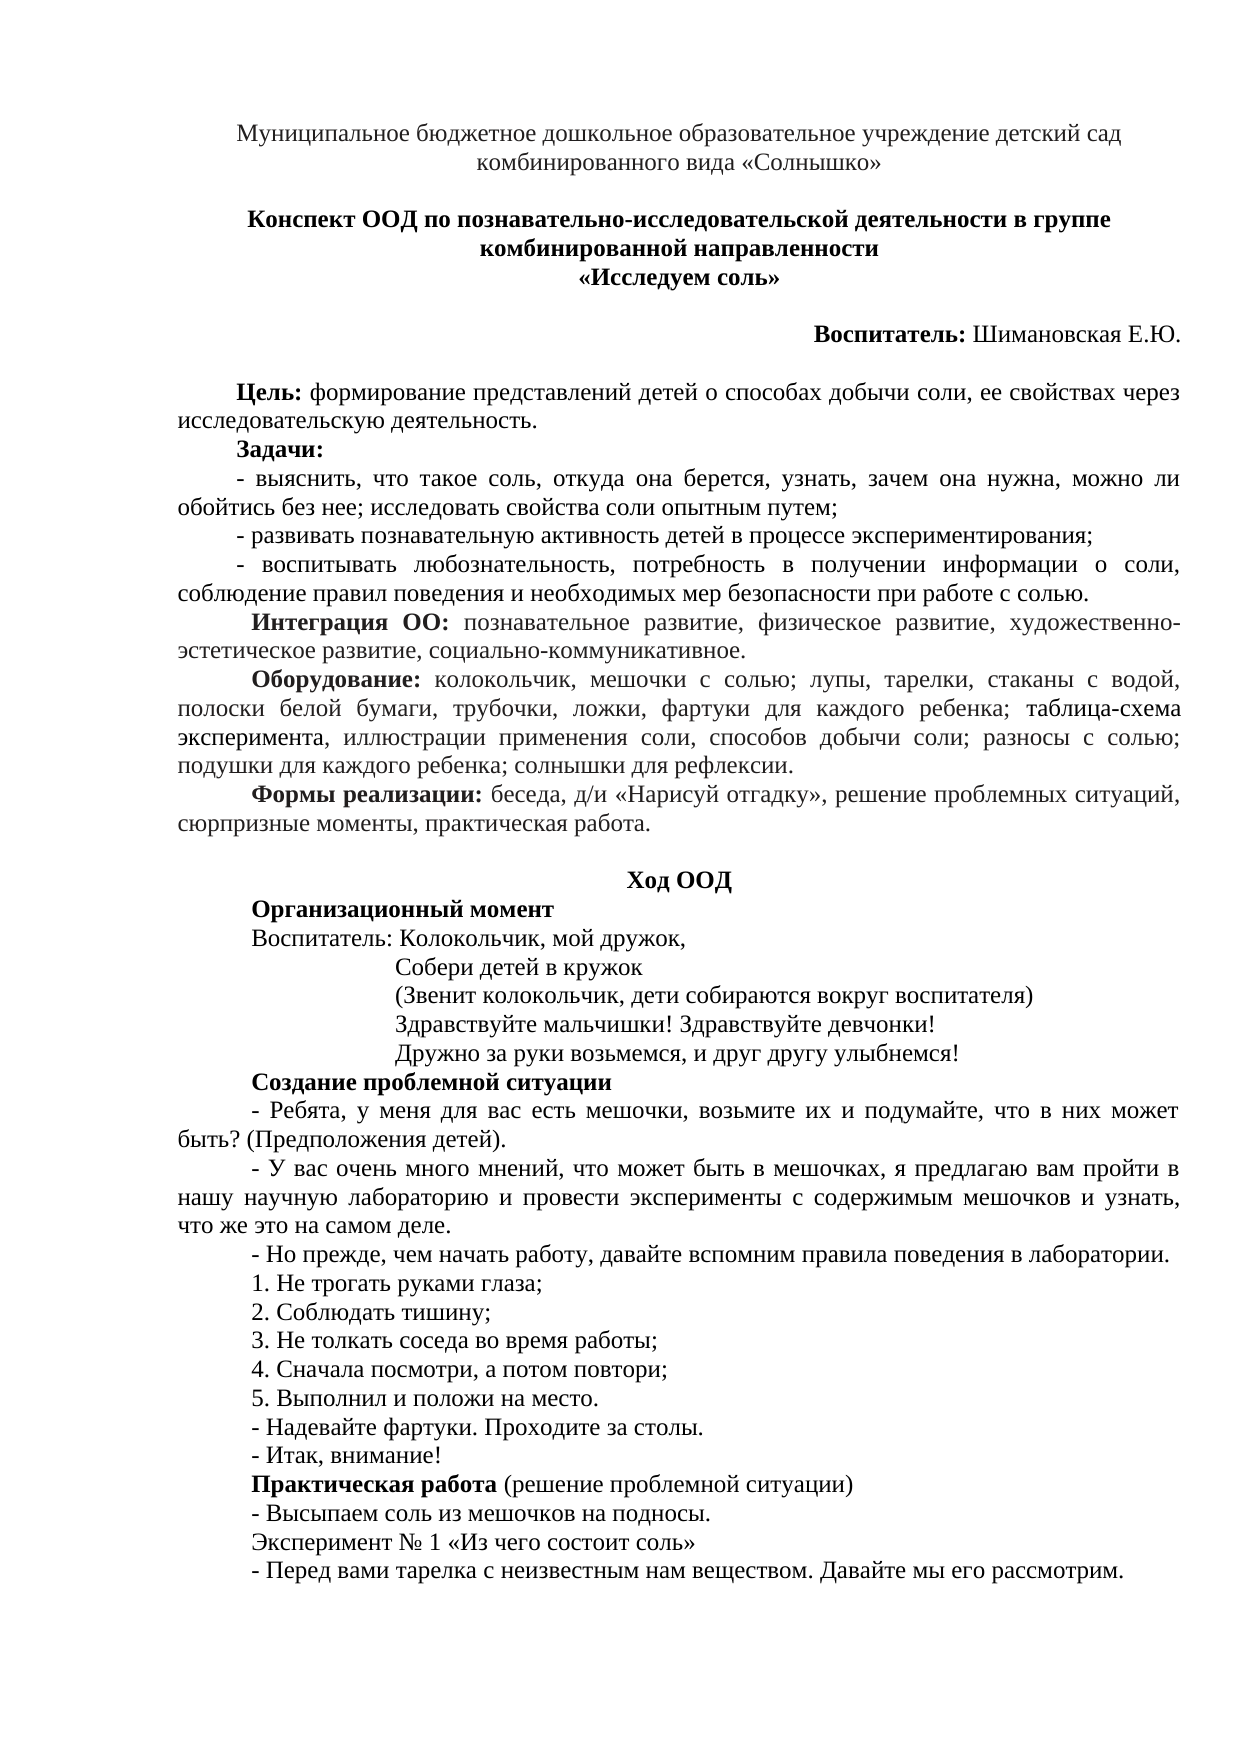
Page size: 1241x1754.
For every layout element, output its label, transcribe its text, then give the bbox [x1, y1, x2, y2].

text - развивать познавательную активность детей в процессе экспериментирования; [177, 521, 1181, 549]
text Практическая работа (решение проблемной ситуации) [177, 1469, 1181, 1498]
text - воспитывать любознательность, потребность в получении информации о соли, соблюдение правил поведения и необходимых мер безопасности при работе с солью. [177, 549, 1181, 607]
text «Исследуем соль» [177, 262, 1181, 291]
text - У вас очень много мнений, что может быть в мешочках, я предлагаю вам пройти в нашу научную лабораторию и провести эксперименты с содержимым мешочков и узнать, что же это на самом деле. [177, 1153, 1181, 1239]
text 1. Не трогать руками глаза; [177, 1268, 1181, 1297]
text Дружно за руки возьмемся, и друг другу улыбнемся! [177, 1038, 1181, 1067]
text 3. Не толкать соседа во время работы; [177, 1326, 1181, 1354]
text Оборудование: колокольчик, мешочки с солью; лупы, тарелки, стаканы с водой, полоски белой бумаги, трубочки, ложки, фартуки для каждого ребенка; таблица-схема эксперимента, иллюстрации применения соли, способов добычи соли; разносы с солью; подушки для каждого ребенка; солнышки для рефлексии. [177, 664, 1181, 779]
text Интеграция ОО: познавательное развитие, физическое развитие, художественно-эстетическое развитие, социально-коммуникативное. [177, 607, 1181, 664]
text Воспитатель: Колокольчик, мой дружок, [177, 923, 1181, 952]
text - выяснить, что такое соль, откуда она берется, узнать, зачем она нужна, можно ли обойтись без нее; исследовать свойства соли опытным путем; [177, 463, 1181, 521]
text - Перед вами тарелка с неизвестным нам веществом. Давайте мы его рассмотрим. [177, 1556, 1181, 1584]
text - Но прежде, чем начать работу, давайте вспомним правила поведения в лаборатории. [177, 1239, 1181, 1268]
text - Ребята, у меня для вас есть мешочки, возьмите их и подумайте, что в них может быть? (Предположения детей). [177, 1096, 1181, 1153]
text Муниципальное бюджетное дошкольное образовательное учреждение детский сад комбинированного вида «Солнышко» [177, 118, 1181, 176]
text Здравствуйте мальчишки! Здравствуйте девчонки! [177, 1009, 1181, 1038]
text (Звенит колокольчик, дети собираются вокруг воспитателя) [177, 981, 1181, 1009]
text - Итак, внимание! [177, 1441, 1181, 1469]
text Создание проблемной ситуации [177, 1067, 1181, 1096]
text 2. Соблюдать тишину; [177, 1297, 1181, 1326]
text 4. Сначала посмотри, а потом повтори; [177, 1354, 1181, 1383]
text Эксперимент № 1 «Из чего состоит соль» [177, 1527, 1181, 1556]
text Собери детей в кружок [177, 952, 1181, 981]
text Задачи: [177, 434, 1181, 463]
text 5. Выполнил и положи на место. [177, 1383, 1181, 1412]
text Цель: формирование представлений детей о способах добычи соли, ее свойствах через исследовательскую деятельность. [177, 377, 1181, 434]
text Конспект ООД по познавательно-исследовательской деятельности в группе комбинированной направленности [177, 204, 1181, 262]
text - Надевайте фартуки. Проходите за столы. [177, 1412, 1181, 1441]
text Ход ООД [177, 866, 1181, 894]
text Воспитатель: Шимановская Е.Ю. [177, 319, 1181, 348]
text Организационный момент [177, 894, 1181, 923]
text Формы реализации: беседа, д/и «Нарисуй отгадку», решение проблемных ситуаций, сюрпризные моменты, практическая работа. [177, 779, 1181, 837]
text - Высыпаем соль из мешочков на подносы. [177, 1498, 1181, 1527]
